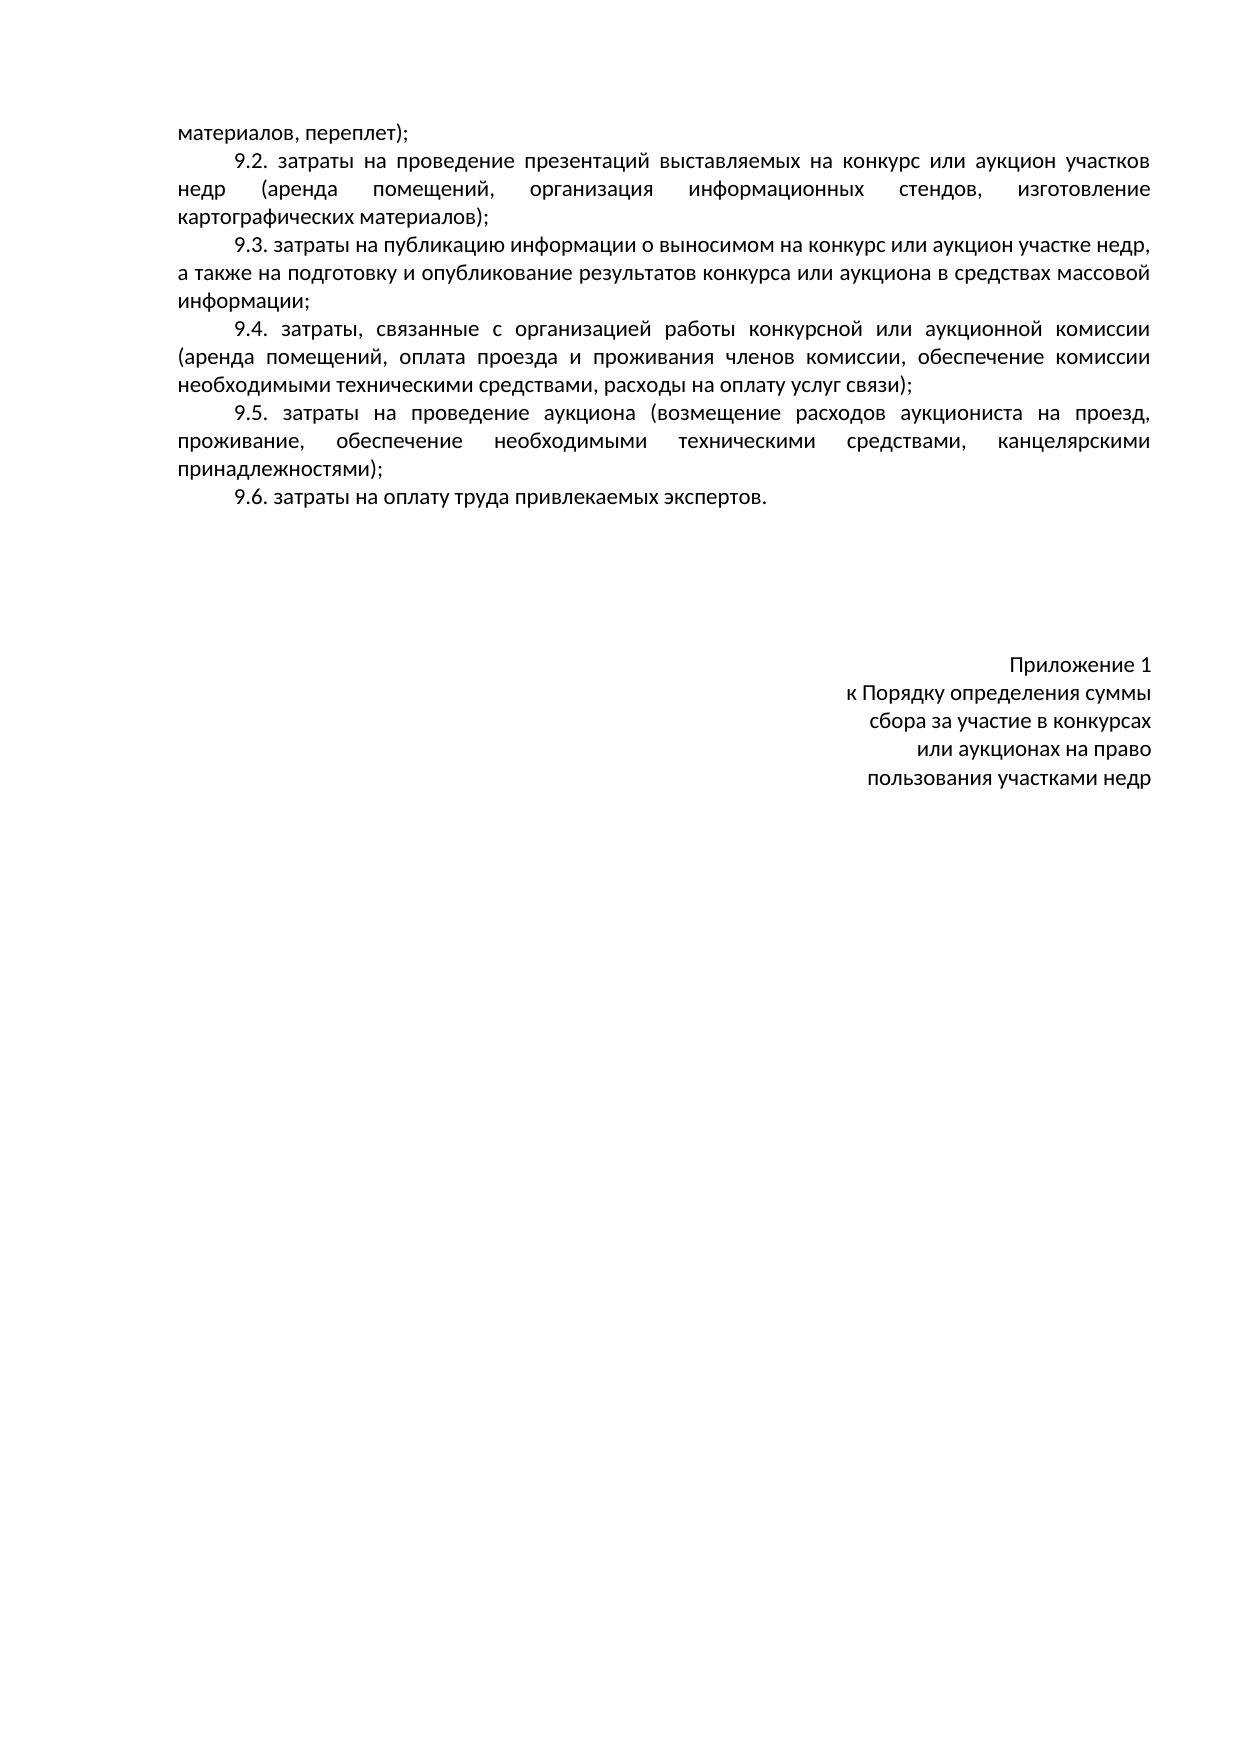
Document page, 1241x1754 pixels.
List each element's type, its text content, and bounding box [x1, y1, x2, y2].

text Приложение 1 [177, 651, 1152, 678]
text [177, 118, 1152, 146]
text 9.4. затраты, связанные с организацией работы конкурсной или аукционной комиссии (аренда помещений, оплата проезда и проживания членов комиссии, обеспечение комиссии необходимыми техническими средствами, расходы на оплату услуг связи); [177, 314, 1152, 398]
text сбора за участие в конкурсах [177, 707, 1152, 734]
text 9.3. затраты на публикацию информации о выносимом на конкурс или аукцион участке недр, а также на подготовку и опубликование результатов конкурса или аукциона в средствах массовой информации; [177, 230, 1152, 314]
text пользования участками недр [177, 763, 1152, 791]
text или аукционах на право [177, 734, 1152, 763]
text к Порядку определения суммы [177, 678, 1152, 707]
text 9.6. затраты на оплату труда привлекаемых экспертов. [177, 482, 1152, 510]
text 9.5. затраты на проведение аукциона (возмещение расходов аукциониста на проезд, проживание, обеспечение необходимыми техническими средствами, канцелярскими принадлежностями); [177, 398, 1152, 482]
text 9.2. затраты на проведение презентаций выставляемых на конкурс или аукцион участков недр (аренда помещений, организация информационных стендов, изготовление картографических материалов); [177, 146, 1152, 230]
